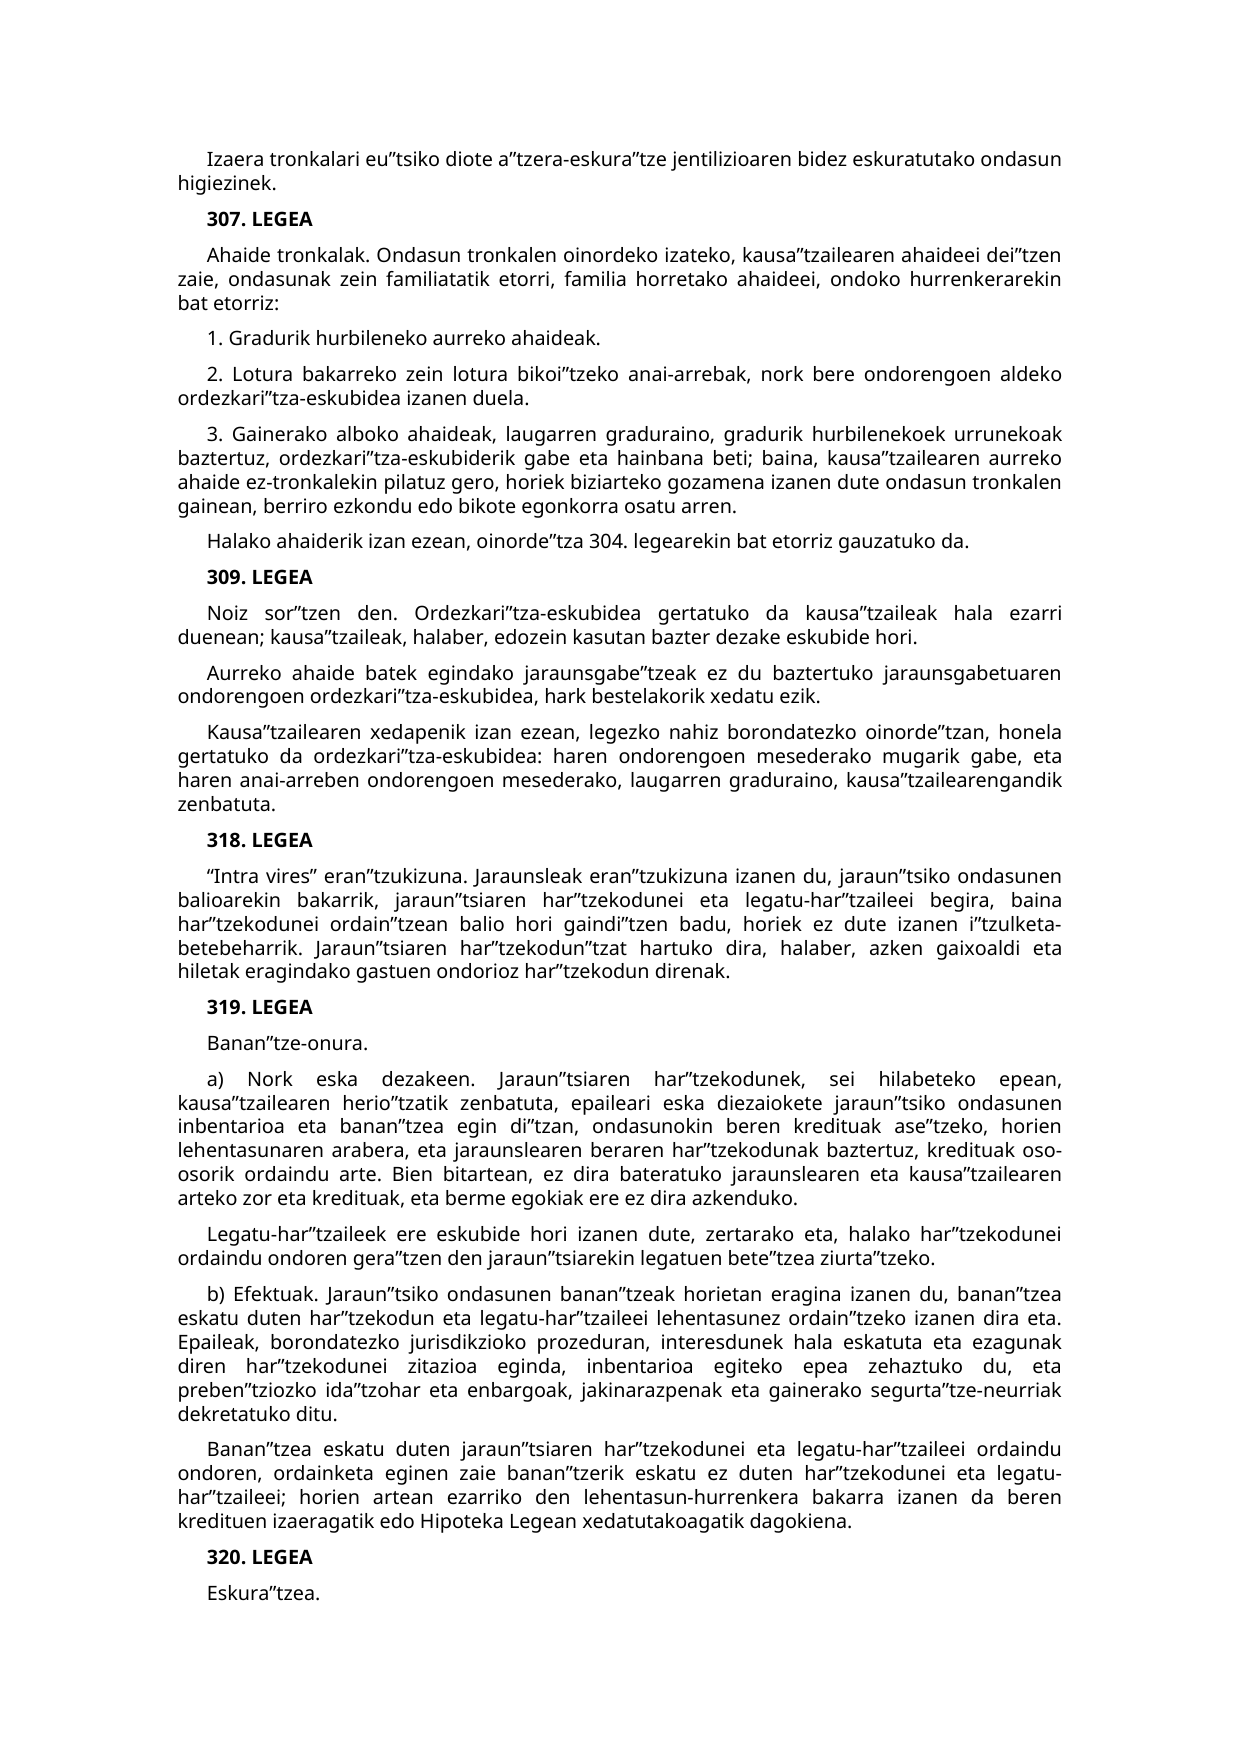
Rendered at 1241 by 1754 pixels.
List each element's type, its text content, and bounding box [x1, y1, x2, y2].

text Ahaide tronkalak. Ondasun tronkalen oinordeko izateko, kausa”tzailearen ahaideei dei”tzen zaie, ondasunak zein familiatatik etorri, familia horretako ahaideei, ondoko hurrenkerarekin bat etorriz: [177, 243, 1063, 315]
text 320. LEGEA [177, 1545, 1063, 1569]
text Aurreko ahaide batek egindako jaraunsgabe”tzeak ez du baztertuko jaraunsgabetuaren ondorengoen ordezkari”tza-eskubidea, hark bestelakorik xedatu ezik. [177, 661, 1063, 709]
text 318. LEGEA [177, 828, 1063, 852]
text 1. Gradurik hurbileneko aurreko ahaideak. [177, 327, 1063, 351]
text Kausa”tzailearen xedapenik izan ezean, legezko nahiz borondatezko oinorde”tzan, honela gertatuko da ordezkari”tza-eskubidea: haren ondorengoen mesederako mugarik gabe, eta haren anai-arreben ondorengoen mesederako, laugarren graduraino, kausa”tzailearengandik zenbatuta. [177, 721, 1063, 816]
text Banan”tzea eskatu duten jaraun”tsiaren har”tzekodunei eta legatu-har”tzaileei ordaindu ondoren, ordainketa eginen zaie banan”tzerik eskatu ez duten har”tzekodunei eta legatu-har”tzaileei; horien artean ezarriko den lehentasun-hurrenkera bakarra izanen da beren kredituen izaeragatik edo Hipoteka Legean xedatutakoagatik dagokiena. [177, 1438, 1063, 1533]
text Banan”tze-onura. [177, 1031, 1063, 1055]
text Eskura”tzea. [177, 1581, 1063, 1605]
text “Intra vires” eran”tzukizuna. Jaraunsleak eran”tzukizuna izanen du, jaraun”tsiko ondasunen balioarekin bakarrik, jaraun”tsiaren har”tzekodunei eta legatu-har”tzaileei begira, baina har”tzekodunei ordain”tzean balio hori gaindi”tzen badu, horiek ez dute izanen i”tzulketa-betebeharrik. Jaraun”tsiaren har”tzekodun”tzat hartuko dira, halaber, azken gaixoaldi eta hiletak eragindako gastuen ondorioz har”tzekodun direnak. [177, 864, 1063, 984]
text 319. LEGEA [177, 995, 1063, 1019]
text 307. LEGEA [177, 207, 1063, 231]
text Izaera tronkalari eu”tsiko diote a”tzera-eskura”tze jentilizioaren bidez eskuratutako ondasun higiezinek. [177, 148, 1063, 196]
text a) Nork eska dezakeen. Jaraun”tsiaren har”tzekodunek, sei hilabeteko epean, kausa”tzailearen herio”tzatik zenbatuta, epaileari eska diezaiokete jaraun”tsiko ondasunen inbentarioa eta banan”tzea egin di”tzan, ondasunokin beren kredituak ase”tzeko, horien lehentasunaren arabera, eta jaraunslearen beraren har”tzekodunak baztertuz, kredituak oso-osorik ordaindu arte. Bien bitartean, ez dira bateratuko jaraunslearen eta kausa”tzailearen arteko zor eta kredituak, eta berme egokiak ere ez dira azkenduko. [177, 1067, 1063, 1211]
text Legatu-har”tzaileek ere eskubide hori izanen dute, zertarako eta, halako har”tzekodunei ordaindu ondoren gera”tzen den jaraun”tsiarekin legatuen bete”tzea ziurta”tzeko. [177, 1222, 1063, 1270]
text 309. LEGEA [177, 565, 1063, 589]
text Halako ahaiderik izan ezean, oinorde”tza 304. legearekin bat etorriz gauzatuko da. [177, 530, 1063, 554]
text 2. Lotura bakarreko zein lotura bikoi”tzeko anai-arrebak, nork bere ondorengoen aldeko ordezkari”tza-eskubidea izanen duela. [177, 362, 1063, 410]
text b) Efektuak. Jaraun”tsiko ondasunen banan”tzeak horietan eragina izanen du, banan”tzea eskatu duten har”tzekodun eta legatu-har”tzaileei lehentasunez ordain”tzeko izanen dira eta. Epaileak, borondatezko jurisdikzioko prozeduran, interesdunek hala eskatuta eta ezagunak diren har”tzekodunei zitazioa eginda, inbentarioa egiteko epea zehaztuko du, eta preben”tziozko ida”tzohar eta enbargoak, jakinarazpenak eta gainerako segurta”tze-neurriak dekretatuko ditu. [177, 1282, 1063, 1426]
text Noiz sor”tzen den. Ordezkari”tza-eskubidea gertatuko da kausa”tzaileak hala ezarri duenean; kausa”tzaileak, halaber, edozein kasutan bazter dezake eskubide hori. [177, 601, 1063, 649]
text 3. Gainerako alboko ahaideak, laugarren graduraino, gradurik hurbilenekoek urrunekoak baztertuz, ordezkari”tza-eskubiderik gabe eta hainbana beti; baina, kausa”tzailearen aurreko ahaide ez-tronkalekin pilatuz gero, horiek biziarteko gozamena izanen dute ondasun tronkalen gainean, berriro ezkondu edo bikote egonkorra osatu arren. [177, 422, 1063, 518]
